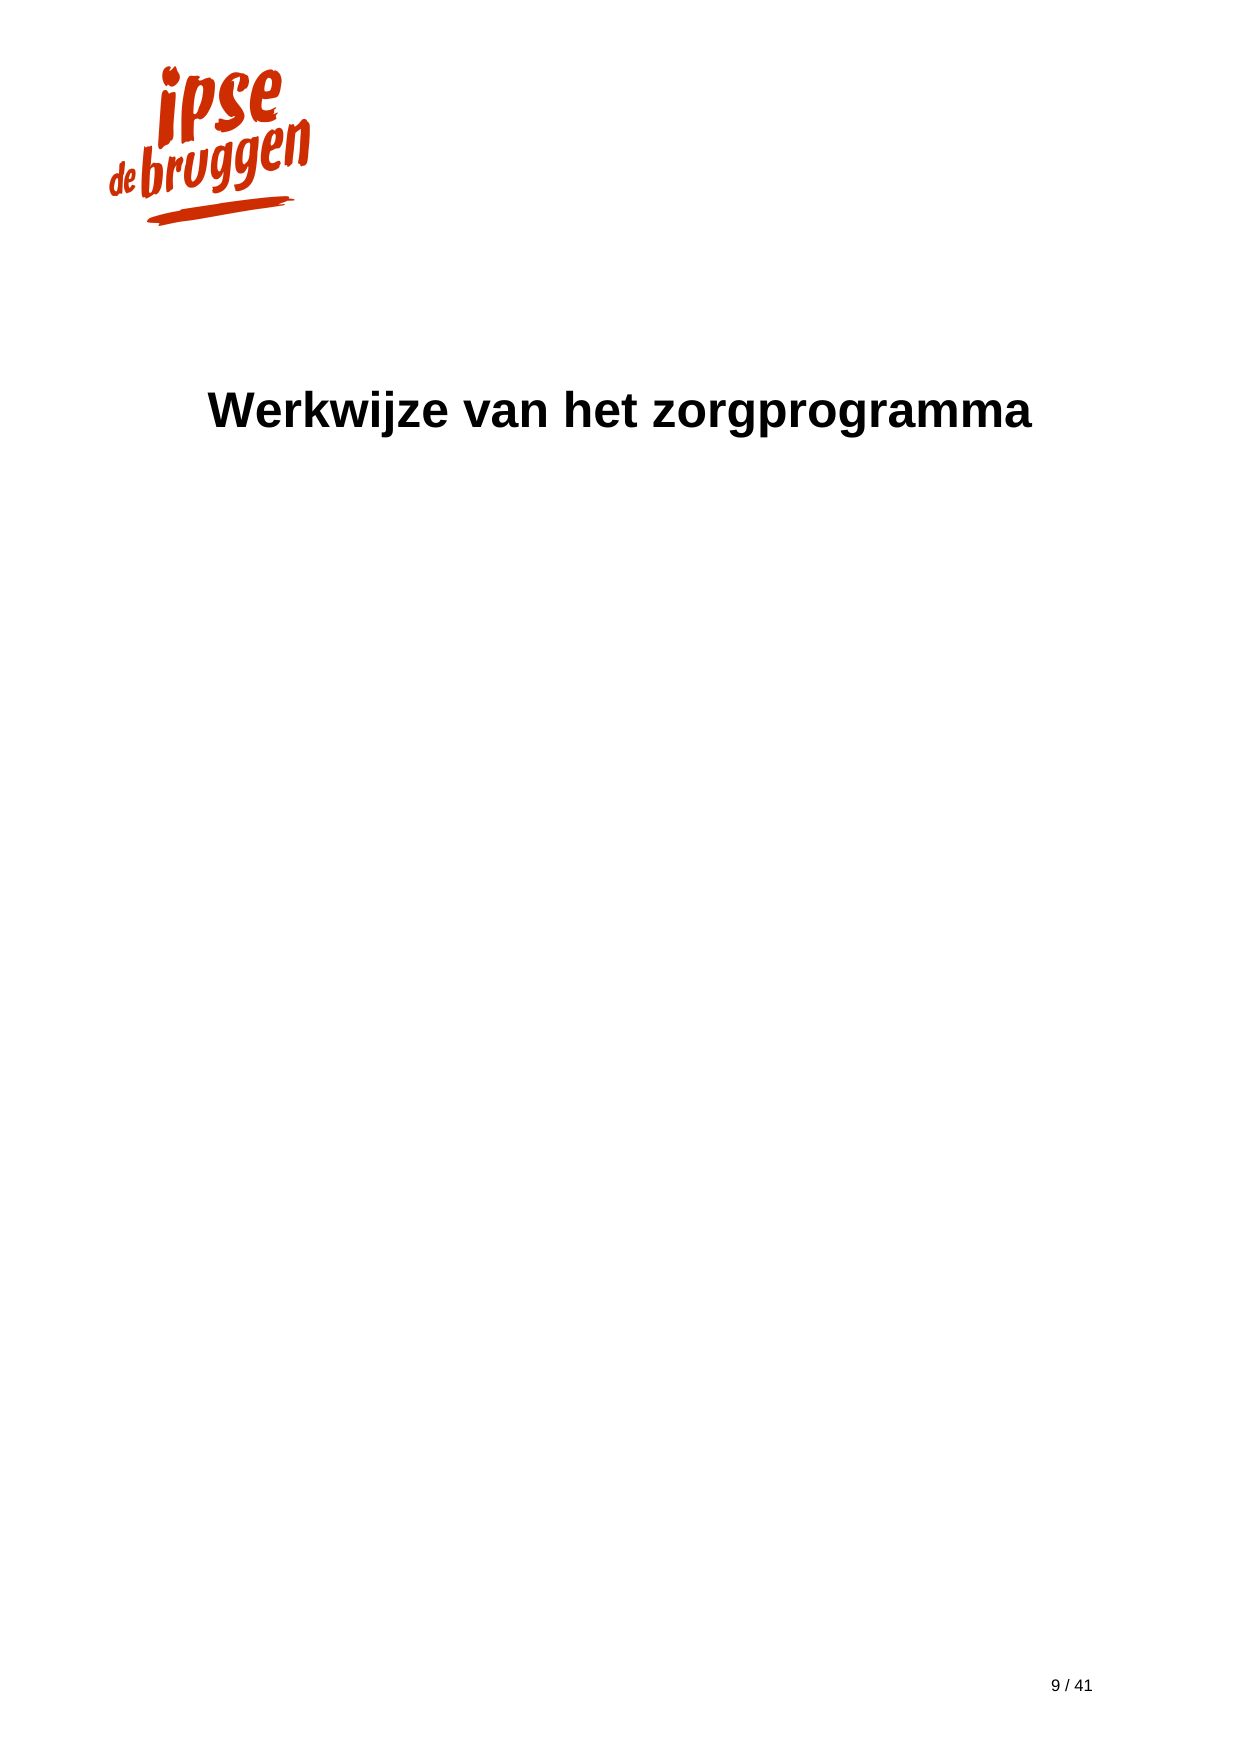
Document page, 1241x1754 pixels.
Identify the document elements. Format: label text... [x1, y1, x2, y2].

text Werkwijze van het zorgprogramma [148, 381, 1092, 438]
picture [109, 66, 310, 226]
